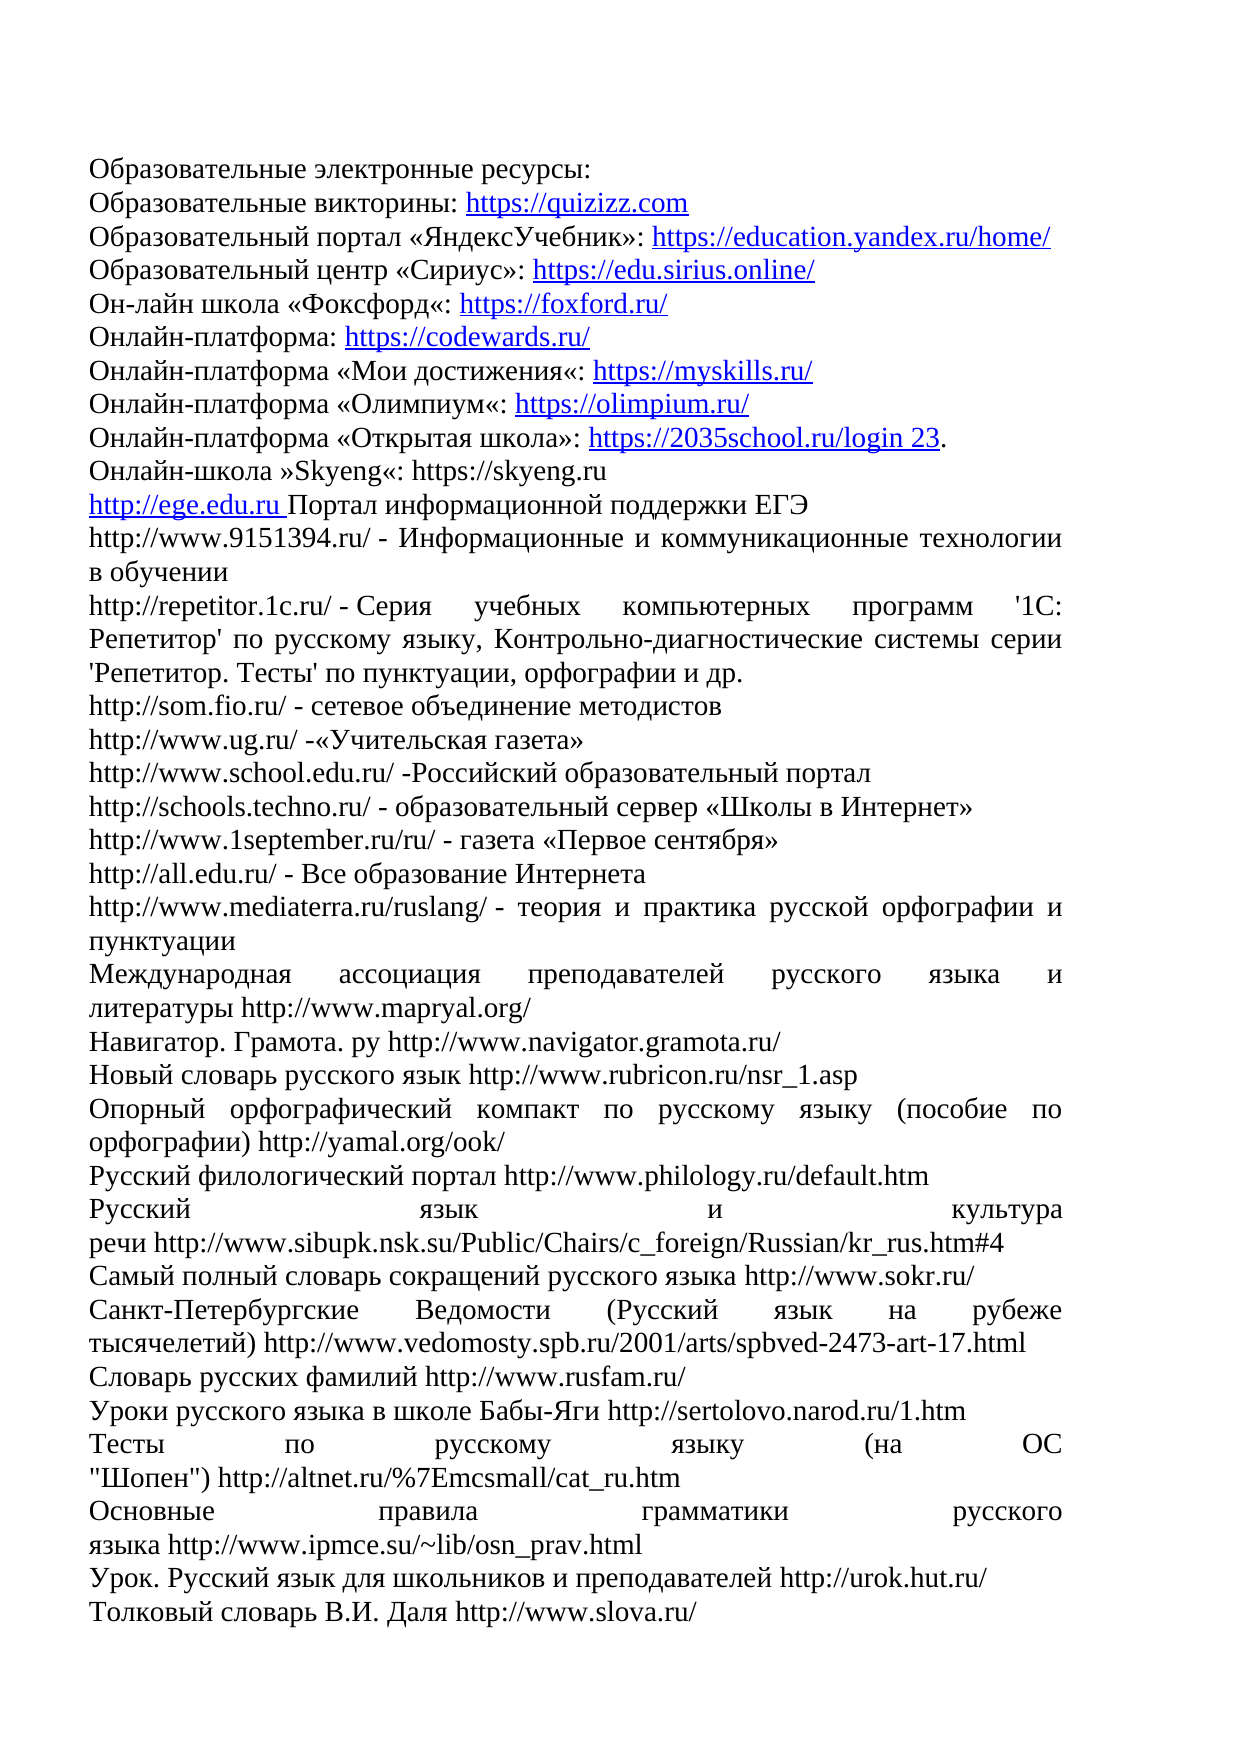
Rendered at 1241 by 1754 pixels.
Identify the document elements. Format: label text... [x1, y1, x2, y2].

text Санкт-Петербургские Ведомости (Русский язык на рубеже тысячелетий) http://www.vedomosty.spb.ru/2001/arts/spbved-2473-art-17.html [89, 1292, 1063, 1359]
text Навигатор. Грамота. ру http://www.navigator.gramota.ru/ [89, 1024, 1063, 1057]
text http://www.school.edu.ru/ -Российский образовательный портал [89, 755, 1063, 789]
text Тесты по русскому языку (на ОС "Шопен") http://altnet.ru/%7Emcsmall/cat_ru.htm [89, 1426, 1063, 1493]
text Урок. Русский язык для школьников и преподавателей http://urok.hut.ru/ [89, 1560, 1063, 1594]
text Опорный орфографический компакт по русскому языку (пособие по орфографии) http://yamal.org/ook/ [89, 1091, 1063, 1158]
text Словарь русских фамилий http://www.rusfam.ru/ [89, 1359, 1063, 1393]
text http://www.1september.ru/ru/ - газета «Первое сентября» [89, 822, 1063, 856]
text http://som.fio.ru/ - сетевое объединение методистов [89, 688, 1063, 722]
text Онлайн-школа »Skyeng«: https://skyeng.ru [89, 453, 1063, 487]
text Образовательные викторины: https://quizizz.com [89, 185, 1063, 219]
text Новый словарь русского язык http://www.rubricon.ru/nsr_1.asp [89, 1057, 1063, 1091]
text Основные правила грамматики русского языка http://www.ipmce.su/~lib/osn_prav.html [89, 1493, 1063, 1560]
text http://www.ug.ru/ -«Учительская газета» [89, 722, 1063, 755]
text Онлайн-платформа «Мои достижения«: https://myskills.ru/ [89, 353, 1063, 386]
text http://repetitor.1c.ru/ - Серия учебных компьютерных программ '1С: Репетитор' по русскому языку, Контрольно-диагностические системы серии 'Репетитор. Тесты' по пунктуации, орфографии и др. [89, 588, 1063, 688]
text Самый полный словарь сокращений русского языка http://www.sokr.ru/ [89, 1258, 1063, 1292]
text Онлайн-платформа «Открытая школа»: https://2035school.ru/login 23. [89, 420, 1063, 453]
text Уроки русского языка в школе Бабы-Яги http://sertolovo.narod.ru/1.htm [89, 1393, 1063, 1426]
text Образовательный портал «ЯндексУчебник»: https://education.yandex.ru/home/ [89, 219, 1063, 252]
text Русский филологический портал http://www.philology.ru/default.htm [89, 1158, 1063, 1191]
text http://schools.techno.ru/ - образовательный сервер «Школы в Интернет» [89, 789, 1063, 822]
text Образовательные электронные ресурсы: [89, 152, 1063, 185]
text Международная ассоциация преподавателей русского языка и литературы http://www.mapryal.org/ [89, 957, 1063, 1024]
text http://www.mediaterra.ru/ruslang/ - теория и практика русской орфографии и пунктуации [89, 889, 1063, 957]
text Он-лайн школа «Фоксфорд«: https://foxford.ru/ [89, 286, 1063, 319]
text Образовательный центр «Сириус»: https://edu.sirius.online/ [89, 252, 1063, 286]
text http://all.edu.ru/ - Все образование Интернета [89, 856, 1063, 889]
text Онлайн-платформа «Олимпиум«: https://olimpium.ru/ [89, 386, 1063, 420]
text Толковый словарь В.И. Даля http://www.slova.ru/ [89, 1594, 1063, 1627]
text http://www.9151394.ru/ - Информационные и коммуникационные технологии в обучении [89, 521, 1063, 588]
text http://ege.edu.ru Портал информационной поддержки ЕГЭ [89, 487, 1063, 521]
text Русский язык и культура речи http://www.sibupk.nsk.su/Public/Chairs/c_foreign/Russian/kr_rus.htm#4 [89, 1191, 1063, 1258]
text Онлайн-платформа: https://codewards.ru/ [89, 319, 1063, 353]
